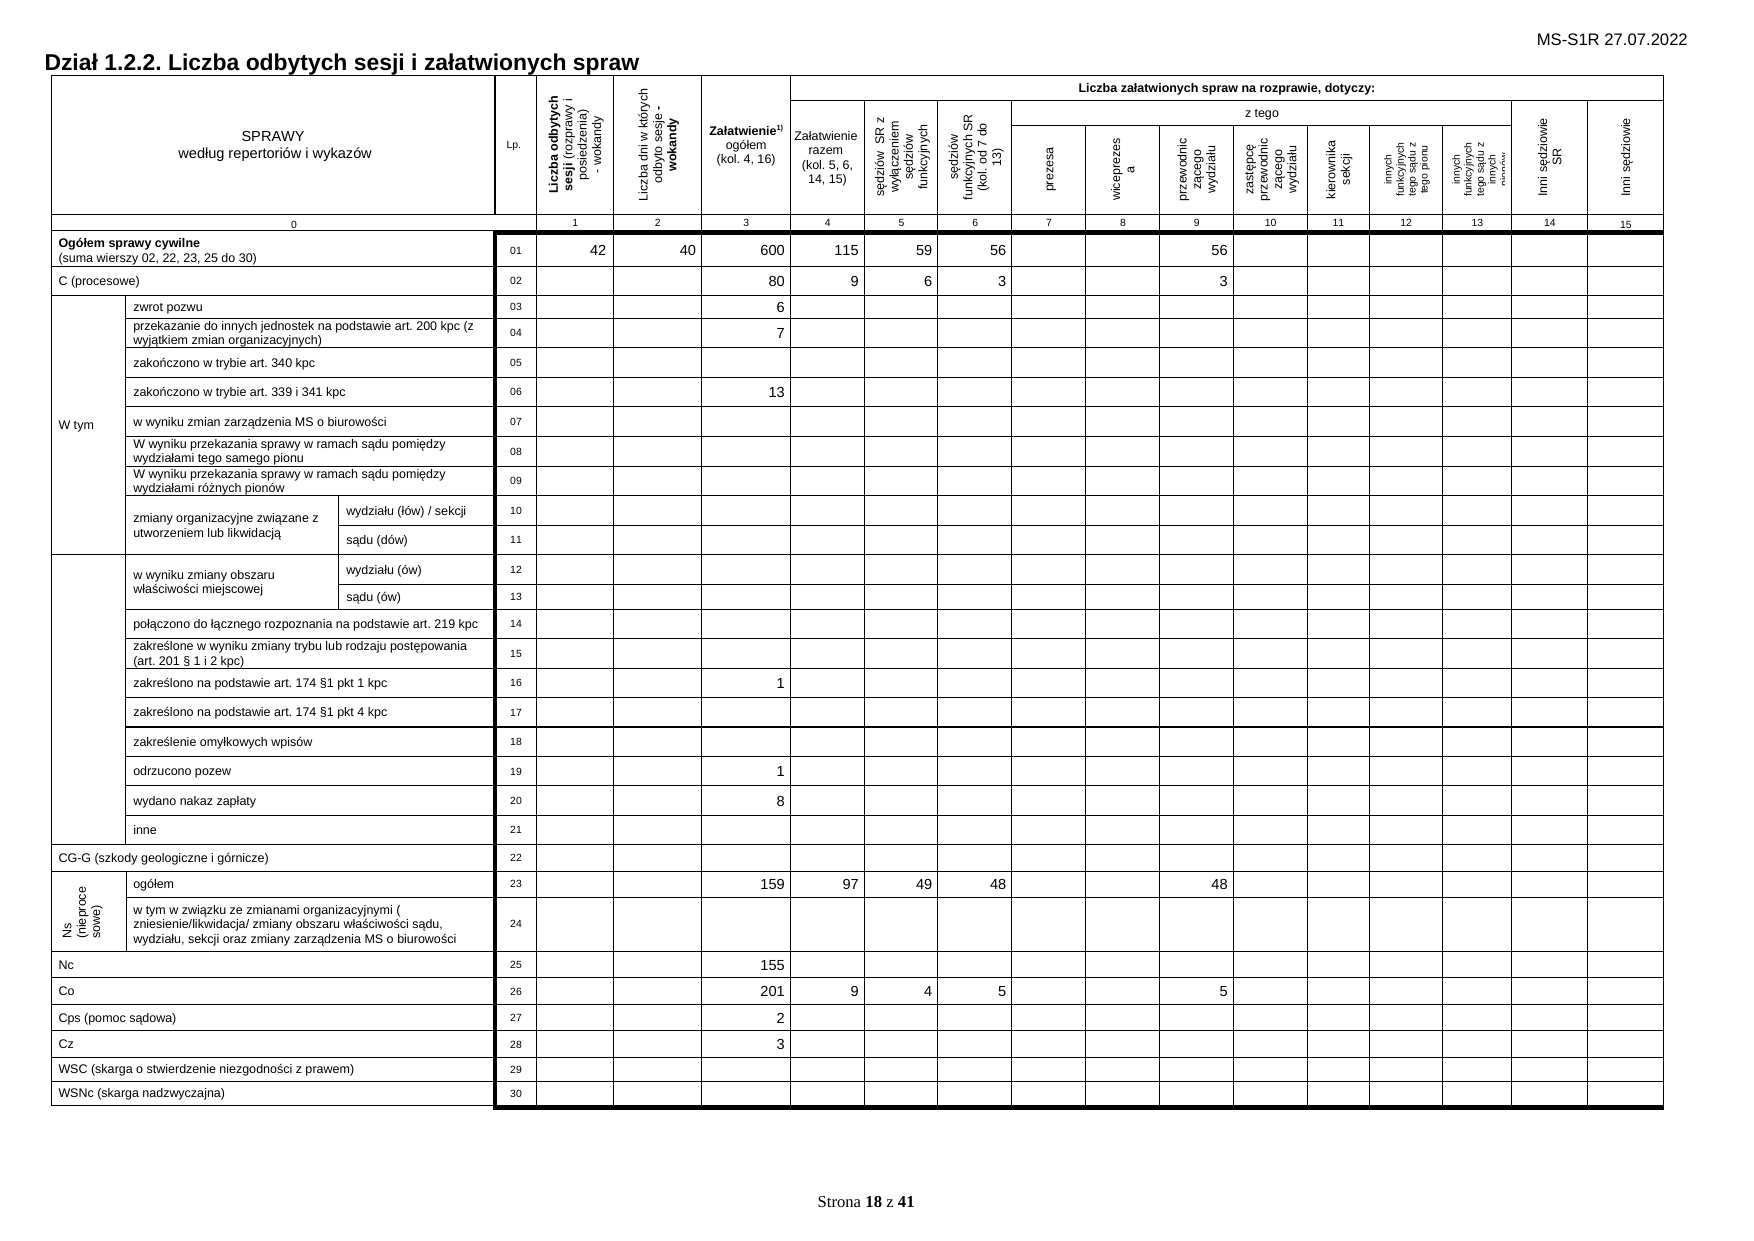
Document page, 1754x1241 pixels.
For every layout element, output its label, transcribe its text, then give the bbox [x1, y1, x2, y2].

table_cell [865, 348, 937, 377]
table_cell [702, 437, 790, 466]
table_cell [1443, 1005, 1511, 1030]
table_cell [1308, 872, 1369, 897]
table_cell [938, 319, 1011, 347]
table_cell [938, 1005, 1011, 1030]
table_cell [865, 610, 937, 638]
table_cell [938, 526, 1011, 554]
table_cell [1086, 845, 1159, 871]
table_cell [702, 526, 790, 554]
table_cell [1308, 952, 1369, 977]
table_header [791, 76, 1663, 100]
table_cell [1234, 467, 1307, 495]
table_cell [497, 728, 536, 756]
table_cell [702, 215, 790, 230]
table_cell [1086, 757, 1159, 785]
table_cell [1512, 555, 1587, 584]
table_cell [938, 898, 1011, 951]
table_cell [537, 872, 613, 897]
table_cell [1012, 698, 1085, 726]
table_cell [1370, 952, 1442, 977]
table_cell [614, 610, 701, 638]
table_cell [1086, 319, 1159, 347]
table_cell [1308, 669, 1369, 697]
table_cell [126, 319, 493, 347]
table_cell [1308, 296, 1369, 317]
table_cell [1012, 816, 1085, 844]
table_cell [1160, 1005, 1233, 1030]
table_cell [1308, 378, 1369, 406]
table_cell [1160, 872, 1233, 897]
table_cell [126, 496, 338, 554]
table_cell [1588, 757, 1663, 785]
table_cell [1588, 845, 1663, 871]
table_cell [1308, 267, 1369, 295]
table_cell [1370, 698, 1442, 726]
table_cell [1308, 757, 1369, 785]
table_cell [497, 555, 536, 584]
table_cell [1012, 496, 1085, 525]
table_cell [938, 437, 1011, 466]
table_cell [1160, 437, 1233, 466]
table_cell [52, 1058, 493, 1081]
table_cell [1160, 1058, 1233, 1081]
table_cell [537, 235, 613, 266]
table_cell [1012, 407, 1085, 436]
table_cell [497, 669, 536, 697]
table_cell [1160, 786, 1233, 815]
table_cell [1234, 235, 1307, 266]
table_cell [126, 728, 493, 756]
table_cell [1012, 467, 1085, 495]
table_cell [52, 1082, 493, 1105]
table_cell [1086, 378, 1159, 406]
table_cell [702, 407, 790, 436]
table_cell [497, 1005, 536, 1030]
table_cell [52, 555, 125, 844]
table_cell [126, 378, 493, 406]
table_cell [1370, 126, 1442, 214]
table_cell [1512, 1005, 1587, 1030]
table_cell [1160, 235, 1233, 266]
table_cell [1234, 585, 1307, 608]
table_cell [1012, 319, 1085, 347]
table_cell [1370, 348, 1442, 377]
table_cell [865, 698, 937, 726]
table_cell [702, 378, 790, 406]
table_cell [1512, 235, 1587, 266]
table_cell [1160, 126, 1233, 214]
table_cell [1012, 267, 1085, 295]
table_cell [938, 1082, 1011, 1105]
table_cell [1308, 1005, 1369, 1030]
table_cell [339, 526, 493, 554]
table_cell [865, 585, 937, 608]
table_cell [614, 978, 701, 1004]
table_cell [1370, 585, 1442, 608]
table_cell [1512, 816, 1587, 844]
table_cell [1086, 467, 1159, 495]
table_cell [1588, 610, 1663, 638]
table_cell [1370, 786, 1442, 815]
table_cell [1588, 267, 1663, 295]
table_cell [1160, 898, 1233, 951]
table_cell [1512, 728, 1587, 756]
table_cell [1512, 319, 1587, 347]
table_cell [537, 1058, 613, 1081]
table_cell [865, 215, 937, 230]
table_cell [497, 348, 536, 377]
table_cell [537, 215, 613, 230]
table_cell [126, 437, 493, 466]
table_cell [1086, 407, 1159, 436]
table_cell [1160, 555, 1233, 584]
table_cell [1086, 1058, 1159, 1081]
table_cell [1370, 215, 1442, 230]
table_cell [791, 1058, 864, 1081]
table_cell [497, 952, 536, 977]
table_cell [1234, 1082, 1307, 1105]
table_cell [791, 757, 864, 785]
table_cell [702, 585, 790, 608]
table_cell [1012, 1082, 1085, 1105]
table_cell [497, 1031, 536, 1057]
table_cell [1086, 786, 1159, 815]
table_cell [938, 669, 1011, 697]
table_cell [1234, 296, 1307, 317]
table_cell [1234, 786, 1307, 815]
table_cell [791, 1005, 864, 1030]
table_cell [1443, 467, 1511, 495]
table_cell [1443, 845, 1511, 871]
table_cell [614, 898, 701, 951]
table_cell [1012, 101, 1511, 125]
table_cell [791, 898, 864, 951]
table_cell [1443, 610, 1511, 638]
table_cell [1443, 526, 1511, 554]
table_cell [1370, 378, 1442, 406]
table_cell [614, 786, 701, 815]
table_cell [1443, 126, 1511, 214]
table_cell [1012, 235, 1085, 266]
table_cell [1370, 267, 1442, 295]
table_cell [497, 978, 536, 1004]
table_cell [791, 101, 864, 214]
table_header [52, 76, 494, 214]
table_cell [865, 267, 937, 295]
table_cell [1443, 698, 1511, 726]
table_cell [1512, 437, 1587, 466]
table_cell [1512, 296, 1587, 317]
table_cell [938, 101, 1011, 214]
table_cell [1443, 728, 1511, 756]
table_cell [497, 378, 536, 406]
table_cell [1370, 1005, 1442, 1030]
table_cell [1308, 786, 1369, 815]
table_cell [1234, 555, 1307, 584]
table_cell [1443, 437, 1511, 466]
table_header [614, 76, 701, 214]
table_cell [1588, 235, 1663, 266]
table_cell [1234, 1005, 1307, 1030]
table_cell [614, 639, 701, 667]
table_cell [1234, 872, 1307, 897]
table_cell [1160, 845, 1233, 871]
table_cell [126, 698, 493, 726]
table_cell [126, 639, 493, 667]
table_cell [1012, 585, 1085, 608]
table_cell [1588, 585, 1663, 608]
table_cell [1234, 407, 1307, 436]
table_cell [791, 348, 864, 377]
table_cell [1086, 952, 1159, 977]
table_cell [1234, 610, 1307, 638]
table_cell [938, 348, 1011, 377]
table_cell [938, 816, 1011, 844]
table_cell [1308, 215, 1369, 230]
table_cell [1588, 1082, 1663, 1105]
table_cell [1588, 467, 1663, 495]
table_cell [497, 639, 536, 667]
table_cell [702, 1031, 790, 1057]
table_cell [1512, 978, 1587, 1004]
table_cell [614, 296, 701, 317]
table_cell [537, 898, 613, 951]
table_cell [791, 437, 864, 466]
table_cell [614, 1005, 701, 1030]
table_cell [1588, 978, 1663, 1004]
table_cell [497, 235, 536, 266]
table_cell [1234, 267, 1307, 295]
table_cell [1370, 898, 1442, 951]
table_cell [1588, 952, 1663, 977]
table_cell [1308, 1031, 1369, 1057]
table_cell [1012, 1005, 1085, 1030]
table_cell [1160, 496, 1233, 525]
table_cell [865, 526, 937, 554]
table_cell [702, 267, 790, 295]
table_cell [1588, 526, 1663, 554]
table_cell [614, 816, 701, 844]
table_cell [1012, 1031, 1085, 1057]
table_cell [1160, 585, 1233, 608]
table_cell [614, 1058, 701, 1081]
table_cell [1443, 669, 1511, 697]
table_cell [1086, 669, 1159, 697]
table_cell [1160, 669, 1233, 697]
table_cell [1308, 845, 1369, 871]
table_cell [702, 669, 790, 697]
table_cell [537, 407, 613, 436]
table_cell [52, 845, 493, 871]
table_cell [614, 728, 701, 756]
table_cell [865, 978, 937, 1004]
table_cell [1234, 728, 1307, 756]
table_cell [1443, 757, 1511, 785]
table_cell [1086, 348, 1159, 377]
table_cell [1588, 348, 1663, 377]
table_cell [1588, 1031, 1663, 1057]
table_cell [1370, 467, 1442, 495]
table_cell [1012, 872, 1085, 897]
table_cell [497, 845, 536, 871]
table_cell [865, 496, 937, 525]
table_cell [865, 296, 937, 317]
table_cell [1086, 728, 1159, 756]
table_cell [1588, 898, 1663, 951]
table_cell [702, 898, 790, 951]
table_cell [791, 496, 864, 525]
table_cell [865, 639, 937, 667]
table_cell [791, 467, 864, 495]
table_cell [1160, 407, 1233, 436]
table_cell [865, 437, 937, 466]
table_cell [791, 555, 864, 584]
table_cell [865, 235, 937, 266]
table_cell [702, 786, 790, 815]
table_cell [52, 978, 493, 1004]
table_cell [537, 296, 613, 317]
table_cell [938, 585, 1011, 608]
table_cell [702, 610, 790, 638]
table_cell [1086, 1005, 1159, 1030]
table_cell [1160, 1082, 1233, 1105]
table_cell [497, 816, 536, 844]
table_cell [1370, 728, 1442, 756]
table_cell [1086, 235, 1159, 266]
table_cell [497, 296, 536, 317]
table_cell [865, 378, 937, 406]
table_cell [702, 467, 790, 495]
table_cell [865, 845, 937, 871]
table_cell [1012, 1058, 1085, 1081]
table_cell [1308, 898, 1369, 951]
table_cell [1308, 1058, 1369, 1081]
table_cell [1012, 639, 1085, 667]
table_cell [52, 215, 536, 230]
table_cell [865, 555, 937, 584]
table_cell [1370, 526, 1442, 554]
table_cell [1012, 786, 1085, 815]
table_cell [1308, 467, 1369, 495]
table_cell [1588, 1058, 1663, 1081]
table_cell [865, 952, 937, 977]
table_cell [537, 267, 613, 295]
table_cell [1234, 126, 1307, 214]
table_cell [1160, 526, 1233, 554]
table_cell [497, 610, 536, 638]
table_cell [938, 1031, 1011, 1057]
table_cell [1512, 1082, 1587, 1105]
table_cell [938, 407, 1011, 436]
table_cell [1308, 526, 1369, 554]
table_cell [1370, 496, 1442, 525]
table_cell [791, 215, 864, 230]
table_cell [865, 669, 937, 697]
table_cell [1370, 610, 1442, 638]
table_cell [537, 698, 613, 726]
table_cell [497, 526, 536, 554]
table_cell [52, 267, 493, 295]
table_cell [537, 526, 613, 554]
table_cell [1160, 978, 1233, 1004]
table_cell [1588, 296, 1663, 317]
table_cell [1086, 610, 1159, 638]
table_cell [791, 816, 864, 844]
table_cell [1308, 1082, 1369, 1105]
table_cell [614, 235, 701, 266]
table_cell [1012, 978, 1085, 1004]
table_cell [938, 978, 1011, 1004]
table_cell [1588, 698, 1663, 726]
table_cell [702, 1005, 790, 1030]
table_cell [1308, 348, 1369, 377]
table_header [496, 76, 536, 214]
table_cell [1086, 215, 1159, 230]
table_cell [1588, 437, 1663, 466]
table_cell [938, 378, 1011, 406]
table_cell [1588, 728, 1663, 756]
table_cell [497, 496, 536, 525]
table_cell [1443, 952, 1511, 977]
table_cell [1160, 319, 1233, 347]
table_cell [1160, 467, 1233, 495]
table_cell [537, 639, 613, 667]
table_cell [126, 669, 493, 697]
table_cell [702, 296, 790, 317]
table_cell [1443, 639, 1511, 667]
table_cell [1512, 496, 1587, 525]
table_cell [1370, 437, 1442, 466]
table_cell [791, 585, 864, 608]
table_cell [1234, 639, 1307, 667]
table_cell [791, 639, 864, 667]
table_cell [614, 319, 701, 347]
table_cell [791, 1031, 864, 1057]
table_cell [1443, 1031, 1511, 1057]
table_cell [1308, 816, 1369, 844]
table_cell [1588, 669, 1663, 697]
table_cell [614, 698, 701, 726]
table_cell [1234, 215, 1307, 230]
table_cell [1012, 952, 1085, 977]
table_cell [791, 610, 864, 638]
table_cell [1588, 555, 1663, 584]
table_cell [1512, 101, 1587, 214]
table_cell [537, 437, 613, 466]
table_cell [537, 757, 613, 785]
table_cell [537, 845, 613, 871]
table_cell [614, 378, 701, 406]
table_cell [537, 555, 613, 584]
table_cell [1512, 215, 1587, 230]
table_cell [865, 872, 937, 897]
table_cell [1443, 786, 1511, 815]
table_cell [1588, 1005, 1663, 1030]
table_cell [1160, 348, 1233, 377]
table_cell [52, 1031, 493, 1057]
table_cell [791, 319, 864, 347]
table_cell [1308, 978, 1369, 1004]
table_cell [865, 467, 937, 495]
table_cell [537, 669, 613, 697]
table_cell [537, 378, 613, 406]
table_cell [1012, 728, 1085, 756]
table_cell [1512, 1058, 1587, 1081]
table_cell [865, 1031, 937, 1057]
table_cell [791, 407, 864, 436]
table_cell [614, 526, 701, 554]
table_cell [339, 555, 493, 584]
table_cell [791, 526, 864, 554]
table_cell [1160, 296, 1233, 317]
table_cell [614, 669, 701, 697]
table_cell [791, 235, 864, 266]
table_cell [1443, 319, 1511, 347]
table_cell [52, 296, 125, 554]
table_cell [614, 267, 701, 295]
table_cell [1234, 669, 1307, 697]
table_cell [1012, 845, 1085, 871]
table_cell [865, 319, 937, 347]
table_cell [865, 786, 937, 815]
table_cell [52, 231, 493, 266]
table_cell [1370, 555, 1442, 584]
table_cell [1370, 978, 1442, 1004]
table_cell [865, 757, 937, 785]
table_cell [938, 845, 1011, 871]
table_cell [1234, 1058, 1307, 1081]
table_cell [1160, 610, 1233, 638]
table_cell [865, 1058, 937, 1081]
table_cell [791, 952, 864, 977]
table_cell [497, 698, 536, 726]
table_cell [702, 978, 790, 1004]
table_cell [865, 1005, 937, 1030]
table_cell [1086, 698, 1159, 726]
text Dział 1.2.2. Liczba odbytych sesji i załatwionych spraw [44, 49, 1687, 75]
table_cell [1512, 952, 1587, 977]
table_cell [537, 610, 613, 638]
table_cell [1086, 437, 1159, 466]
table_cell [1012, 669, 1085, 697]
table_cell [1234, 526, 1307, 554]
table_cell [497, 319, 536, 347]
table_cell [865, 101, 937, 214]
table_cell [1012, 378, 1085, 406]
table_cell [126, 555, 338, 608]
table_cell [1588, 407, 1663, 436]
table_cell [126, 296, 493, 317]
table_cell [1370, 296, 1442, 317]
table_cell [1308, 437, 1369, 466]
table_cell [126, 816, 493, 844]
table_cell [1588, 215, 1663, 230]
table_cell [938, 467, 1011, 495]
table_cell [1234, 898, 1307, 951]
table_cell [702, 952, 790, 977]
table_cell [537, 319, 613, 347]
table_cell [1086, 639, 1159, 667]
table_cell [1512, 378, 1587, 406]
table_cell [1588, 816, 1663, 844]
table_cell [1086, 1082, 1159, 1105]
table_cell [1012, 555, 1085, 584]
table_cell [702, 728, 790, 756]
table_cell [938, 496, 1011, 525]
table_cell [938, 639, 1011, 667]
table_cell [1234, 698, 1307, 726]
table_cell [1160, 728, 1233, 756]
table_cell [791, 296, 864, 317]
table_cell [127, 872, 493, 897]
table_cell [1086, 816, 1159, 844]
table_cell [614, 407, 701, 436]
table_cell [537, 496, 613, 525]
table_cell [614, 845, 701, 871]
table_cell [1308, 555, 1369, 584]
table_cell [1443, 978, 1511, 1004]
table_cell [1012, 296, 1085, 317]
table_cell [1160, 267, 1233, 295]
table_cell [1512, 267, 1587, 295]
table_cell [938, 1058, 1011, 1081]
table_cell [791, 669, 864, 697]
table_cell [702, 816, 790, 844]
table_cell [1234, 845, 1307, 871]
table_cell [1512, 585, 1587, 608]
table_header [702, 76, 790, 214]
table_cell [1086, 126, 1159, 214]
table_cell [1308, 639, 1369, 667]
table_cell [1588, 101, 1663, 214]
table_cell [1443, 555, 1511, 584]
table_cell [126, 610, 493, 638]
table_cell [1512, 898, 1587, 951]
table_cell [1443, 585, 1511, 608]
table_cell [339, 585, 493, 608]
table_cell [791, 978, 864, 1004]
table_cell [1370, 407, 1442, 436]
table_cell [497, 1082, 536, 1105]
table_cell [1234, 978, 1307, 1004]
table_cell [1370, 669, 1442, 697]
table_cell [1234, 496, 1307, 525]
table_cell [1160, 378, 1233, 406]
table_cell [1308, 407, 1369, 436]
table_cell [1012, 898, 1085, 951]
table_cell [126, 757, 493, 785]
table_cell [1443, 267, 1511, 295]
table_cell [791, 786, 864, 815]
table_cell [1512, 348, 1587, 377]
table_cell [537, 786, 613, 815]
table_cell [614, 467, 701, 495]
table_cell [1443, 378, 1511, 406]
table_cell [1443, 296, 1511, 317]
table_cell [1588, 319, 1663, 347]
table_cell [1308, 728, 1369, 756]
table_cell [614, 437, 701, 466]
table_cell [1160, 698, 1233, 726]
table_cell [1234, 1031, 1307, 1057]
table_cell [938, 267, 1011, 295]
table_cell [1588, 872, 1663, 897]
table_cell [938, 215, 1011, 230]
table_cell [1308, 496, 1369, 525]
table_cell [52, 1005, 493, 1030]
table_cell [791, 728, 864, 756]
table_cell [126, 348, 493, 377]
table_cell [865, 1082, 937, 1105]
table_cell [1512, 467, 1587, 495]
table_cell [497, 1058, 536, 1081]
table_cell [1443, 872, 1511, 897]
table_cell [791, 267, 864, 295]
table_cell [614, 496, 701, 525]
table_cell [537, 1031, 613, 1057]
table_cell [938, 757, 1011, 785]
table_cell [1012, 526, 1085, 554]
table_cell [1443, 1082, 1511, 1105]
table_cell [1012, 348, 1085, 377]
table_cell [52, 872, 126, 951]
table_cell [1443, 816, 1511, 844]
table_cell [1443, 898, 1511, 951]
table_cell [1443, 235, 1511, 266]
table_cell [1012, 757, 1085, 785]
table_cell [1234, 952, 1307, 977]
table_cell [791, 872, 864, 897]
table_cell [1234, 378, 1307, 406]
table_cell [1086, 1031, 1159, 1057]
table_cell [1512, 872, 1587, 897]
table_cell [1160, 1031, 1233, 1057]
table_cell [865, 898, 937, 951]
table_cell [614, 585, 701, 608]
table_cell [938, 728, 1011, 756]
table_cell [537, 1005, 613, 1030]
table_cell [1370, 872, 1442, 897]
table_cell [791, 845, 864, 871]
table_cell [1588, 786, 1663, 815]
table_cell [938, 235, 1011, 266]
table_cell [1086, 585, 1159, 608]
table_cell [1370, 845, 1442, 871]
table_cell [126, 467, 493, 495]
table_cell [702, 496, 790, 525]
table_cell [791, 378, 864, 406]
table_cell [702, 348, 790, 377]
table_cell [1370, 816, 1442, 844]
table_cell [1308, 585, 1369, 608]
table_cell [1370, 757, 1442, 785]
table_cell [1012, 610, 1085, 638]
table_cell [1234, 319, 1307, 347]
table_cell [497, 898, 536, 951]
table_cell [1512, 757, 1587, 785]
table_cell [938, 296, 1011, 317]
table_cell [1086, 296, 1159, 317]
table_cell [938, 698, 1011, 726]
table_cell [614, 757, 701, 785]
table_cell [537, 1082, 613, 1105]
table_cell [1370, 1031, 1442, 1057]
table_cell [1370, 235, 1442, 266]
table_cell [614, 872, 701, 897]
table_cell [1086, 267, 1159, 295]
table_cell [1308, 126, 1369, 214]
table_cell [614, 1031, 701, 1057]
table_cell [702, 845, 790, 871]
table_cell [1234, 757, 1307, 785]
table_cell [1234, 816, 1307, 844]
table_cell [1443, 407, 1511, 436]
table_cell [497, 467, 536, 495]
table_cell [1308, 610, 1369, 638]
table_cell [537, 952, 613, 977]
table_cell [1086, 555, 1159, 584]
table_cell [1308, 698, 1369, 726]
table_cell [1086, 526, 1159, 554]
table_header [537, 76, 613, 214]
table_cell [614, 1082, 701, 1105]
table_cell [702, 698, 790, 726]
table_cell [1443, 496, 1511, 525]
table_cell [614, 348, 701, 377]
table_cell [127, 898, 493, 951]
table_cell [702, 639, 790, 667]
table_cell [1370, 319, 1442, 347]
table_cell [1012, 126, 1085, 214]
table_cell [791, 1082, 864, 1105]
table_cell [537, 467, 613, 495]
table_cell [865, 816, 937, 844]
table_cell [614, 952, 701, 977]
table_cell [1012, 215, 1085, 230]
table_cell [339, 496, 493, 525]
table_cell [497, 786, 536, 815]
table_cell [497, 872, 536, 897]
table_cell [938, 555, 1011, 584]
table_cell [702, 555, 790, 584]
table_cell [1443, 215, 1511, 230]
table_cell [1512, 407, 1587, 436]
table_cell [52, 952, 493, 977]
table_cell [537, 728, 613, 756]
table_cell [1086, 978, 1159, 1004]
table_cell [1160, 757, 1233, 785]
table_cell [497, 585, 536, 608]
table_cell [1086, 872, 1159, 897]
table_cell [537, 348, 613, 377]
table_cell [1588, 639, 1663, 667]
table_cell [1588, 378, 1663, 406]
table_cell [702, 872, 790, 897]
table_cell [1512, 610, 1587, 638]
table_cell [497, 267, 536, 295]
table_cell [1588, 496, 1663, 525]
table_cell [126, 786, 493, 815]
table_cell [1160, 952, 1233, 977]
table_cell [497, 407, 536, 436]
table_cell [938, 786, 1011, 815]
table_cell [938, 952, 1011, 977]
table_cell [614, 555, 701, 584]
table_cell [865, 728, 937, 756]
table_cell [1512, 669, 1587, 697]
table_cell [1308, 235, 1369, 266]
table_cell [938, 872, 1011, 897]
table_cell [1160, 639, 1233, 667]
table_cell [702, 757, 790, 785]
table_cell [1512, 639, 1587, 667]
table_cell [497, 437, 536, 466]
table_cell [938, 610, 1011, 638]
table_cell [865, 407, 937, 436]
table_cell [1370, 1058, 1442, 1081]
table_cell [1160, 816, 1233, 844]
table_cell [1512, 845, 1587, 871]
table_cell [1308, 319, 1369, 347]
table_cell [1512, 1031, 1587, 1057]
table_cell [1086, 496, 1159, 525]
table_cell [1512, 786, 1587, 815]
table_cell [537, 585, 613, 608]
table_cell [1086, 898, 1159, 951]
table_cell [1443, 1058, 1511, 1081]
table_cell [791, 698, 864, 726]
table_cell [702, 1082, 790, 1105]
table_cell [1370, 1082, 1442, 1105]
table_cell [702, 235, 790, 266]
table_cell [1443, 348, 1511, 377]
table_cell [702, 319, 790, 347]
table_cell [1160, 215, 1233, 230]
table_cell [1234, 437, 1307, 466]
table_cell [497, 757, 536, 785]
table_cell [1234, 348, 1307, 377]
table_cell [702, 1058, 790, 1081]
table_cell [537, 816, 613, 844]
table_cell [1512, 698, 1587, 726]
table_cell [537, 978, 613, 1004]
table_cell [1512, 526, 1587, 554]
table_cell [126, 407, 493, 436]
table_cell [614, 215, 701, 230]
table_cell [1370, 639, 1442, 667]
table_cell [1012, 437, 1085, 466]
